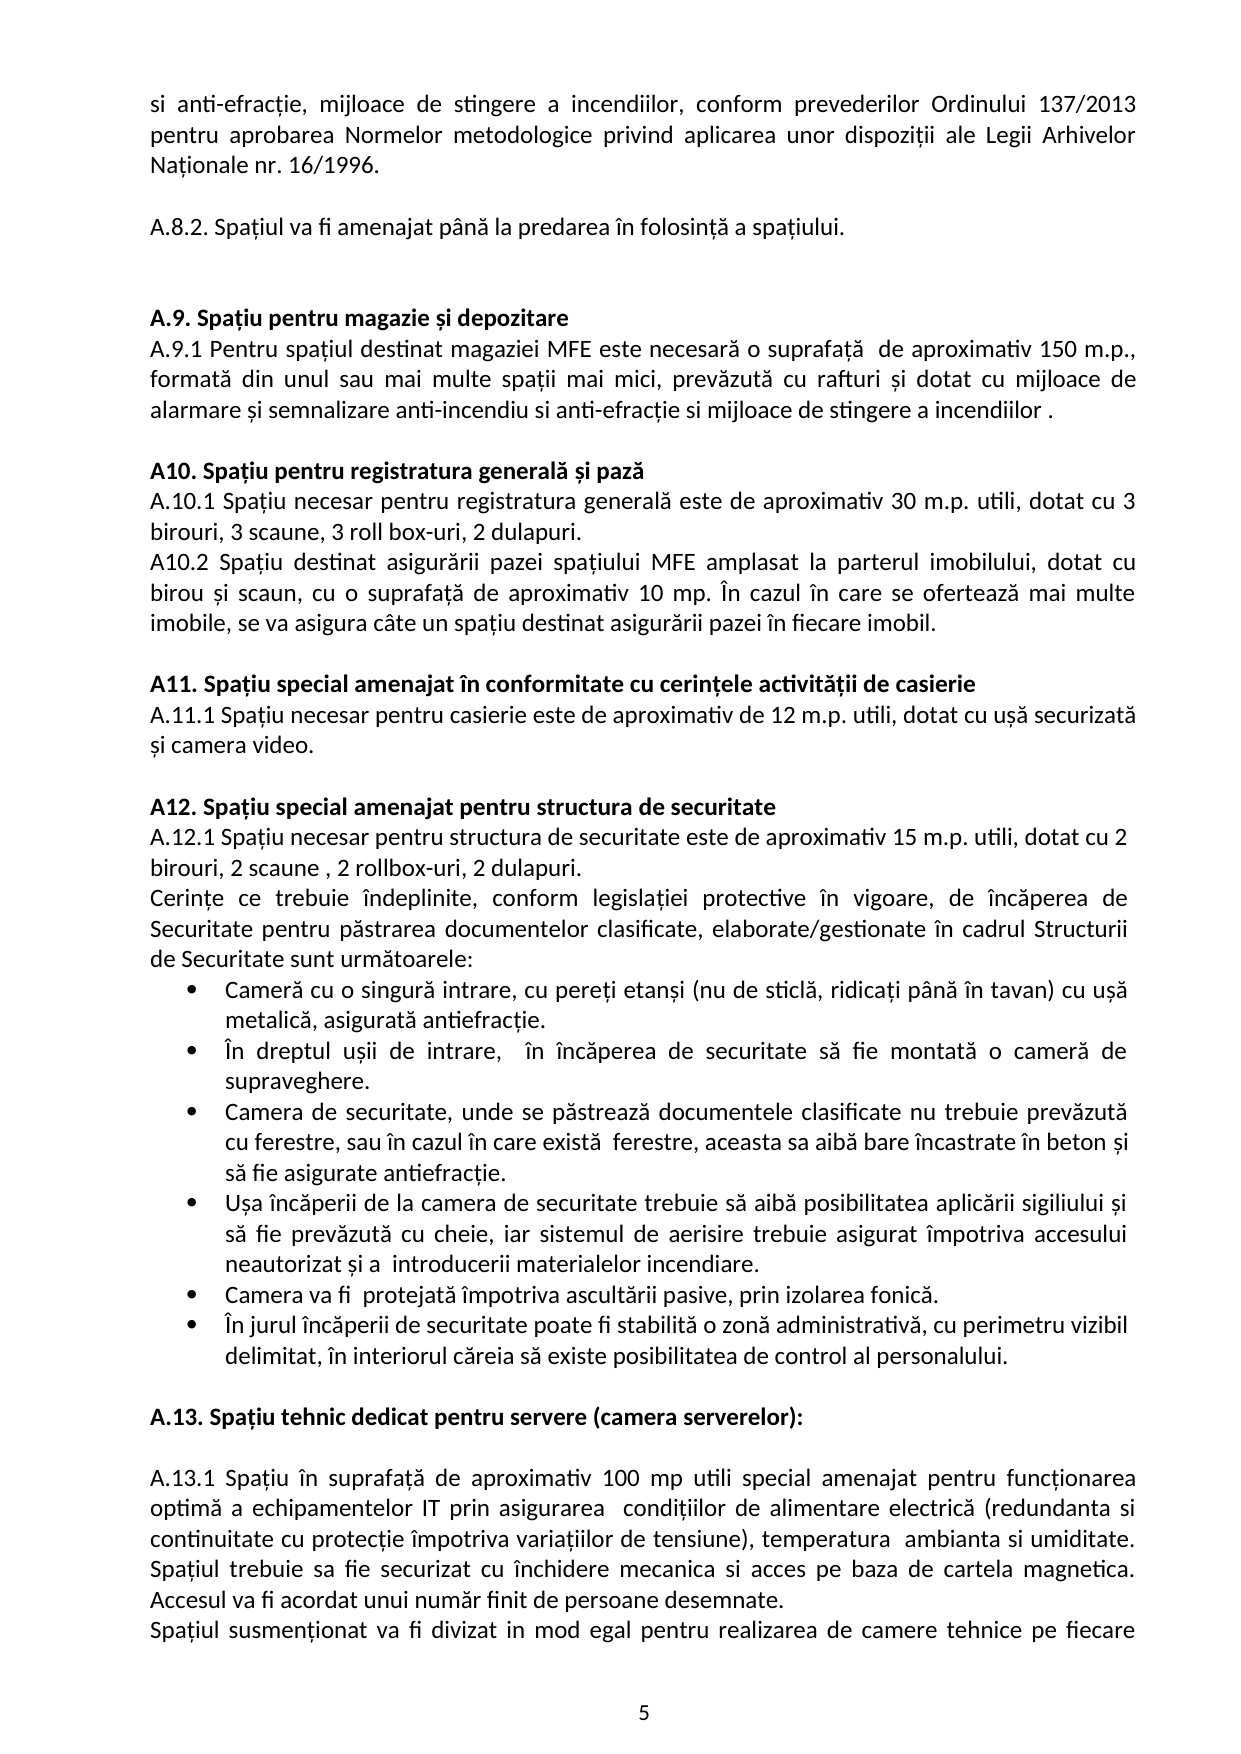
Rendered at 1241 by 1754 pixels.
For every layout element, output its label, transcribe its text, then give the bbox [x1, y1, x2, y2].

text A.11.1 Spațiu necesar pentru casierie este de aproximativ de 12 m.p. utili, dotat cu ușă securizată și camera video. [150, 699, 1138, 760]
list În jurul încăperii de securitate poate fi stabilită o zonă administrativă, cu perimetru vizibil delimitat, în interiorul căreia să existe posibilitatea de control al personalului. [187, 1309, 1129, 1371]
text A.9. Spațiu pentru magazie şi depozitare [150, 302, 1129, 333]
text A.13. Spaţiu tehnic dedicat pentru servere (camera serverelor): [150, 1401, 1138, 1432]
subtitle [150, 89, 1138, 180]
text A.8.2. Spațiul va fi amenajat până la predarea în folosință a spațiului. [150, 211, 1129, 241]
text A11. Spațiu special amenajat în conformitate cu cerințele activității de casierie [150, 668, 1129, 699]
list Cameră cu o singură intrare, cu pereţi etanşi (nu de sticlă, ridicaţi până în tavan) cu uşă metalică, asigurată antiefracţie. [187, 974, 1129, 1035]
list În dreptul uşii de intrare, în încăperea de securitate să fie montată o cameră de supraveghere. [187, 1035, 1129, 1096]
text Cerinţe ce trebuie îndeplinite, conform legislaţiei protective în vigoare, de încăperea de Securitate pentru păstrarea documentelor clasificate, elaborate/gestionate în cadrul Structurii de Securitate sunt următoarele: [150, 882, 1129, 974]
list Uşa încăperii de la camera de securitate trebuie să aibă posibilitatea aplicării sigiliului și să fie prevăzută cu cheie, iar sistemul de aerisire trebuie asigurat împotriva accesului neautorizat şi a introducerii materialelor incendiare. [187, 1187, 1129, 1279]
subtitle A.9.1 Pentru spațiul destinat magaziei MFE este necesară o suprafață de aproximativ 150 m.p., formată din unul sau mai multe spații mai mici, prevăzută cu rafturi și dotat cu mijloace de alarmare și semnalizare anti-incendiu si anti-efracție si mijloace de stingere a incendiilor . [150, 333, 1138, 424]
text A10. Spațiu pentru registratura generală şi pază [150, 455, 1129, 485]
list Camera va fi protejată împotriva ascultării pasive, prin izolarea fonică. [187, 1279, 1129, 1309]
text A.10.1 Spațiu necesar pentru registratura generală este de aproximativ 30 m.p. utili, dotat cu 3 birouri, 3 scaune, 3 roll box-uri, 2 dulapuri. [150, 485, 1138, 546]
text A12. Spațiu special amenajat pentru structura de securitate [150, 791, 1129, 821]
text A10.2 Spaţiu destinat asigurării pazei spaţiului MFE amplasat la parterul imobilului, dotat cu birou şi scaun, cu o suprafață de aproximativ 10 mp. În cazul în care se ofertează mai multe imobile, se va asigura câte un spațiu destinat asigurării pazei în fiecare imobil. [150, 546, 1138, 638]
text A.13.1 Spațiu în suprafață de aproximativ 100 mp utili special amenajat pentru funcționarea optimă a echipamentelor IT prin asigurarea condițiilor de alimentare electrică (redundanta si continuitate cu protecție împotriva variațiilor de tensiune), temperatura ambianta si umiditate. Spațiul trebuie sa fie securizat cu închidere mecanica si acces pe baza de cartela magnetica. Accesul va fi acordat unui număr finit de persoane desemnate. [150, 1462, 1138, 1615]
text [150, 1615, 1138, 1645]
list Camera de securitate, unde se păstrează documentele clasificate nu trebuie prevăzută cu ferestre, sau în cazul în care există ferestre, aceasta sa aibă bare încastrate în beton şi să fie asigurate antiefracţie. [187, 1096, 1129, 1187]
text A.12.1 Spațiu necesar pentru structura de securitate este de aproximativ 15 m.p. utili, dotat cu 2 birouri, 2 scaune , 2 rollbox-uri, 2 dulapuri. [150, 821, 1129, 882]
